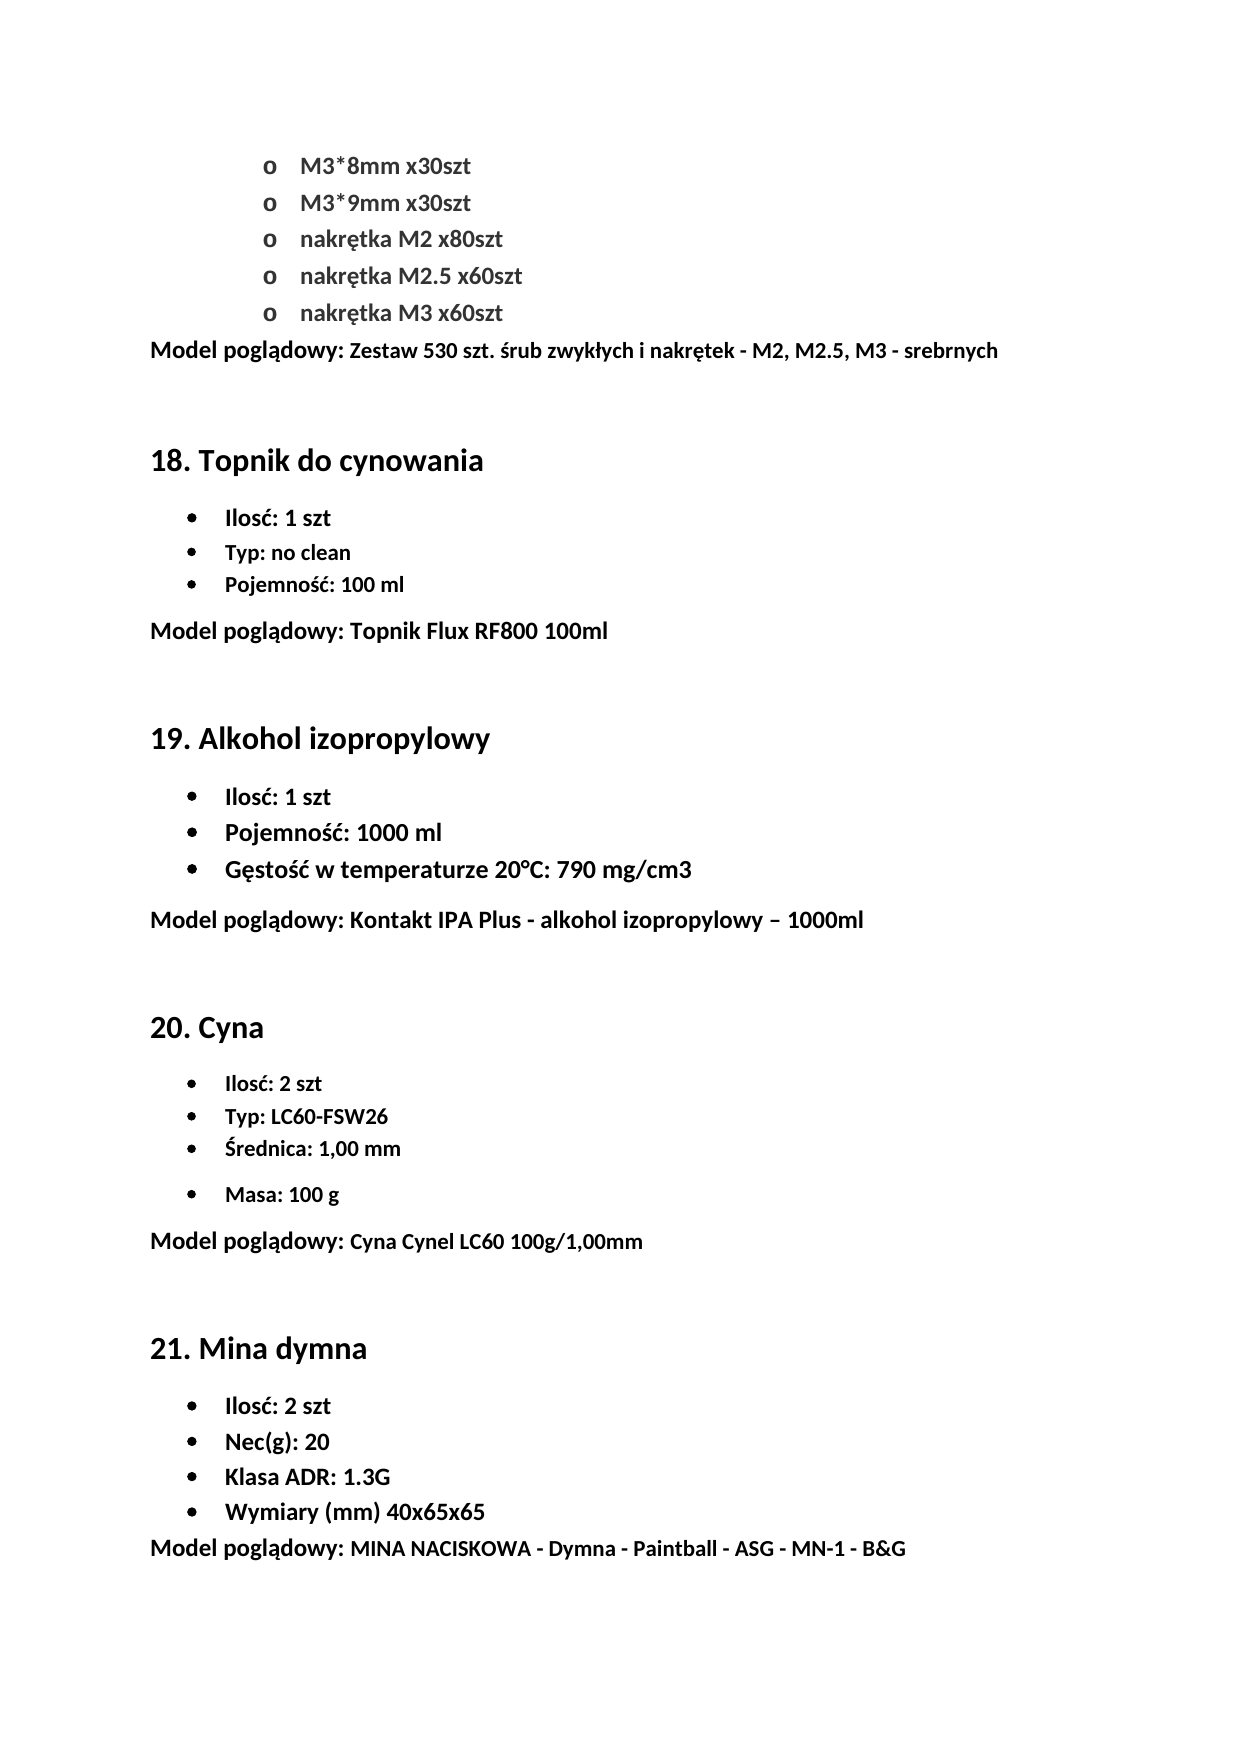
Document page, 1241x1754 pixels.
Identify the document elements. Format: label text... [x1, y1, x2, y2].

list Ilosć: 2 szt [187, 1069, 1047, 1098]
subtitle Model poglądowy: Zestaw 530 szt. śrub zwykłych i nakrętek - M2, M2.5, M3 - srebrnych [150, 334, 1090, 364]
list Średnica: 1,00 mm [187, 1134, 1090, 1163]
list M3*8mm x30szt [262, 150, 1090, 182]
list Ilosć: 1 szt [187, 502, 1047, 533]
list Pojemność: 100 ml [187, 570, 1090, 598]
list Ilosć: 1 szt [187, 781, 1047, 811]
list nakrętka M3 x60szt [262, 297, 1090, 329]
list M3*9mm x30szt [262, 187, 1090, 218]
subtitle Model poglądowy: Kontakt IPA Plus - alkohol izopropylowy – 1000ml [150, 904, 1090, 935]
text 20. Cyna [150, 1007, 1090, 1047]
list nakrętka M2.5 x60szt [262, 260, 1090, 292]
list Masa: 100 g [187, 1180, 1090, 1208]
list Nec(g): 20 [187, 1426, 1047, 1456]
list Wymiary (mm) 40x65x65 [187, 1496, 1047, 1527]
list Typ: no clean [187, 538, 1047, 566]
subtitle Model poglądowy: Topnik Flux RF800 100ml [150, 615, 1090, 646]
list Klasa ADR: 1.3G [187, 1461, 1047, 1492]
text 19. Alkohol izopropylowy [150, 718, 1090, 758]
list Pojemność: 1000 ml [187, 816, 1047, 848]
list Ilosć: 2 szt [187, 1391, 1047, 1421]
list Gęstość w temperaturze 20°C: 790 mg/cm3 [187, 853, 1090, 884]
subtitle Model poglądowy: MINA NACISKOWA - Dymna - Paintball - ASG - MN-1 - B&G [150, 1532, 1090, 1562]
text 21. Mina dymna [150, 1328, 1090, 1368]
subtitle Model poglądowy: Cyna Cynel LC60 100g/1,00mm [150, 1225, 1090, 1256]
list nakrętka M2 x80szt [262, 223, 1090, 255]
text 18. Topnik do cynowania [150, 440, 1090, 479]
list Typ: LC60-FSW26 [187, 1102, 1047, 1130]
